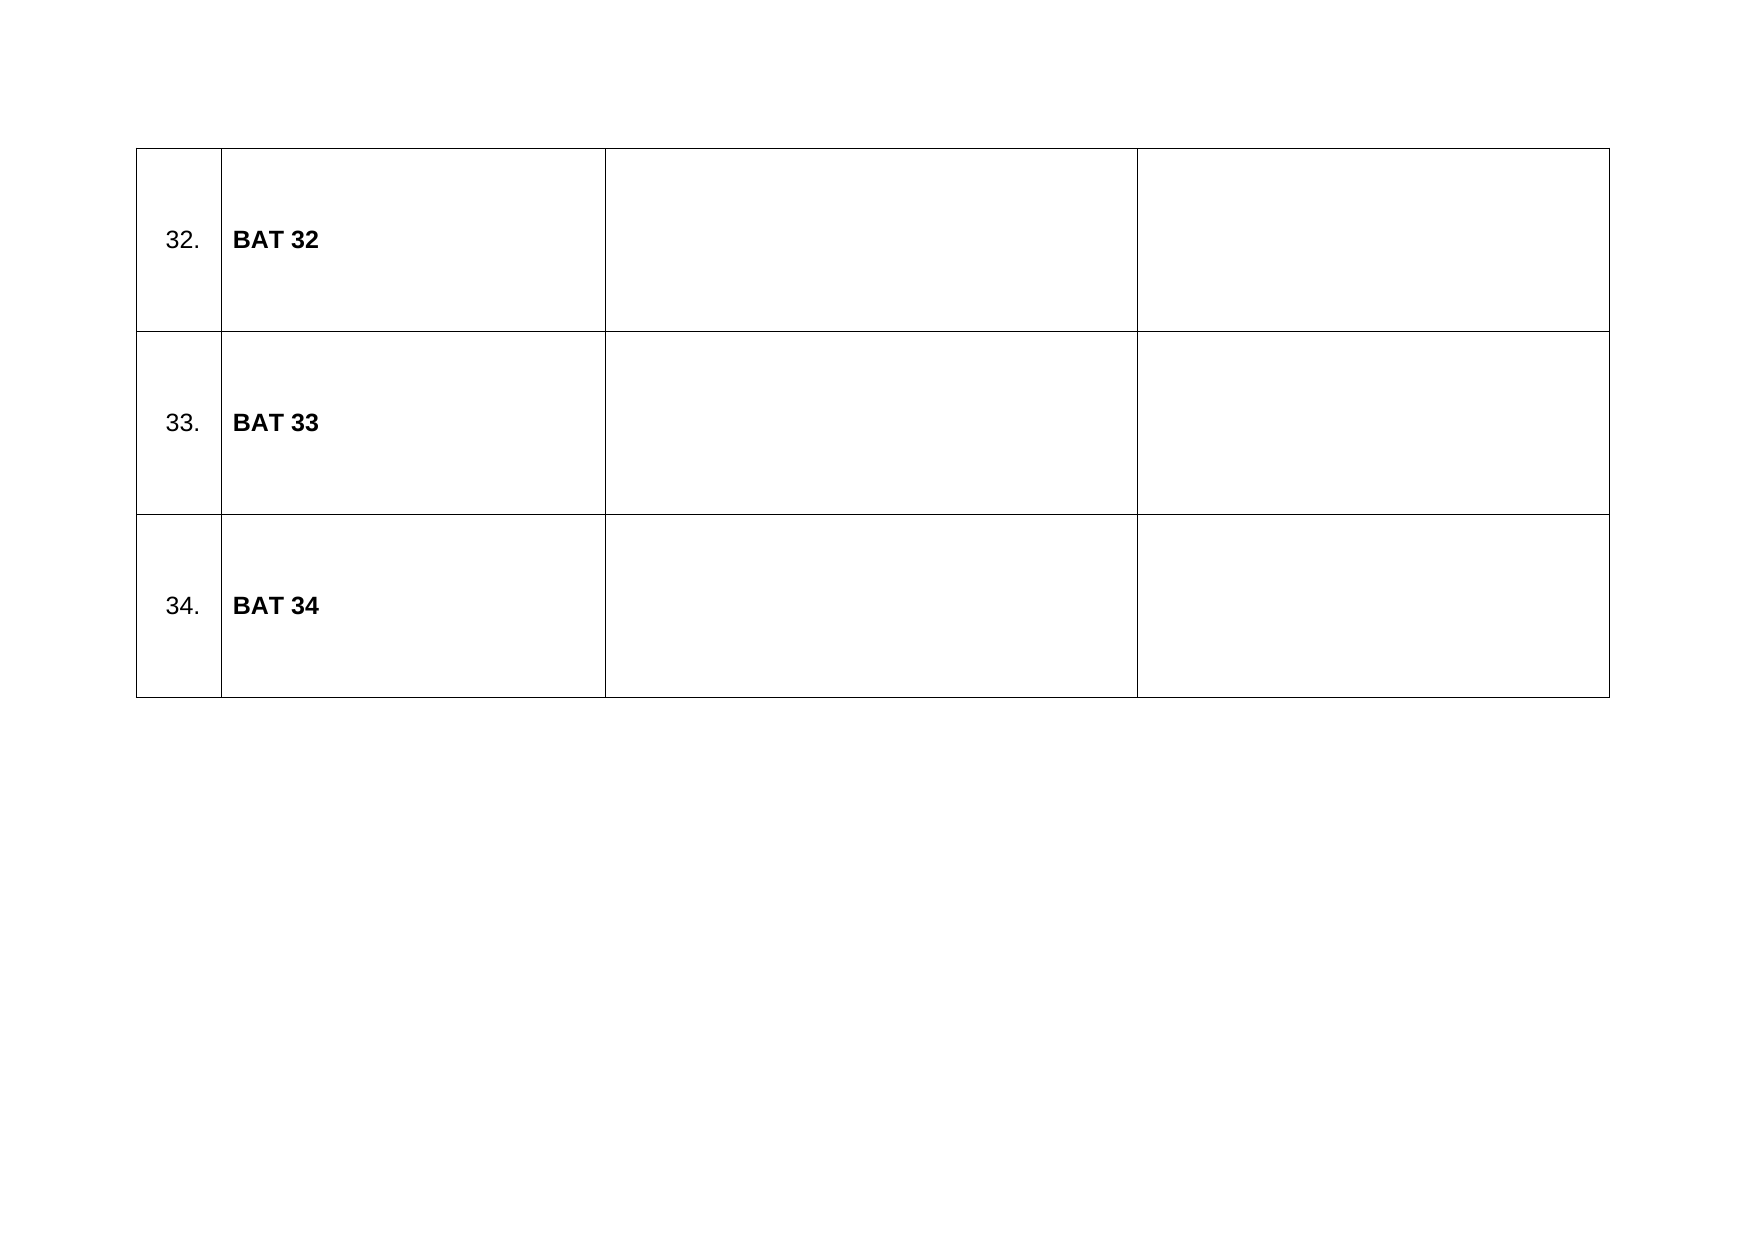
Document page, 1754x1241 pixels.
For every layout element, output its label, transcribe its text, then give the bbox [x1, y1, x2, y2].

table_cell [1138, 515, 1609, 697]
table_cell BAT 33 [222, 332, 605, 514]
table_cell [606, 332, 1137, 514]
table_cell BAT 34 [222, 515, 605, 697]
table_cell [606, 515, 1137, 697]
table_cell [137, 515, 221, 697]
table_cell [137, 149, 221, 331]
table_cell BAT 32 [222, 149, 605, 331]
table_cell [137, 332, 221, 514]
table_cell [1138, 149, 1609, 331]
table_cell [1138, 332, 1609, 514]
table_cell [606, 149, 1137, 331]
